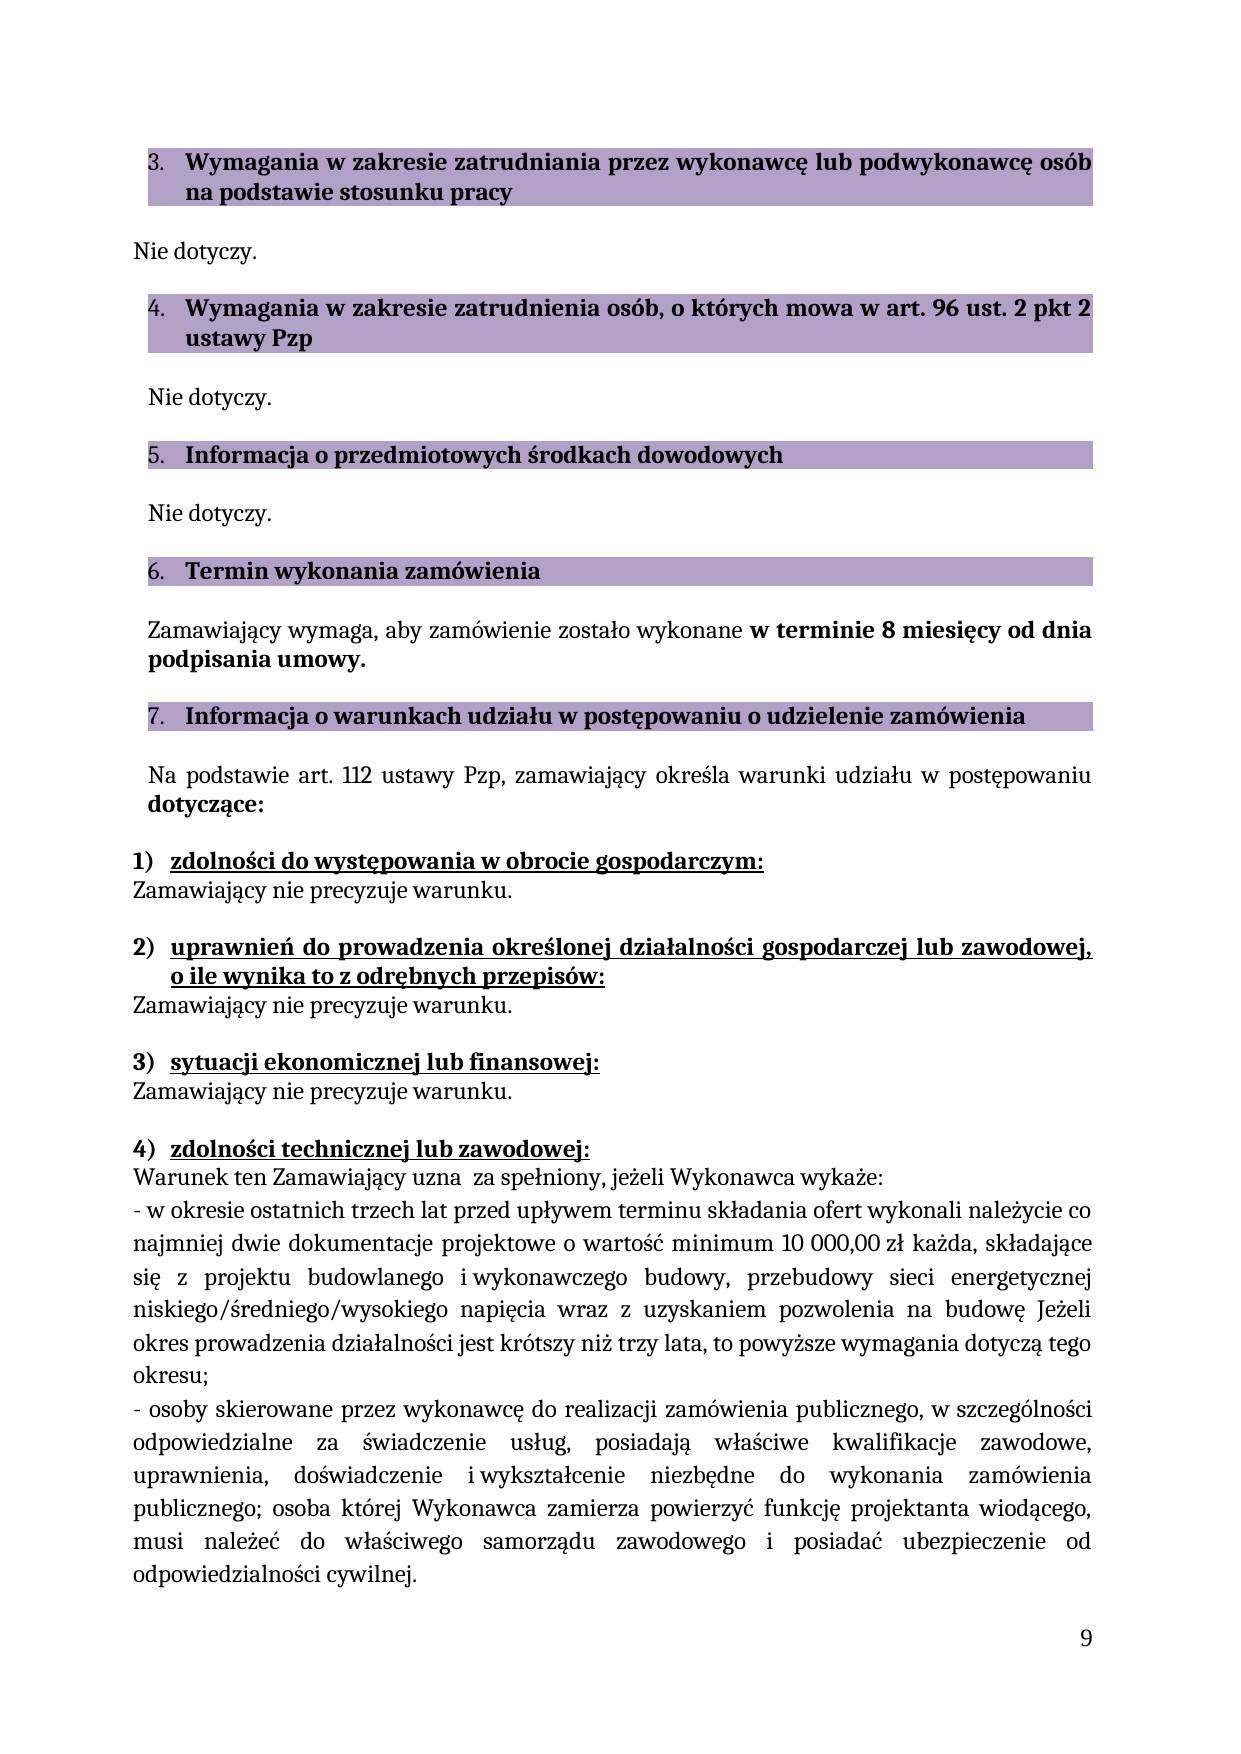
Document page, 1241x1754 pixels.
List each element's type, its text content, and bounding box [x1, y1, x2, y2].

text - w okresie ostatnich trzech lat przed upływem terminu składania ofert wykonali należycie co najmniej dwie dokumentacje projektowe o wartość minimum 10 000,00 zł każda, składające się z projektu budowlanego i wykonawczego budowy, przebudowy sieci energetycznej niskiego/średniego/wysokiego napięcia wraz z uzyskaniem pozwolenia na budowę Jeżeli okres prowadzenia działalności jest krótszy niż trzy lata, to powyższe wymagania dotyczą tego okresu; [133, 1196, 1093, 1390]
list Informacja o przedmiotowych środkach dowodowych [148, 441, 1093, 469]
list Wymagania w zakresie zatrudnienia osób, o których mowa w art. 96 ust. 2 pkt 2 ustawy Pzp [148, 294, 1093, 353]
text Nie dotyczy. [133, 208, 1093, 265]
list zdolności technicznej lub zawodowej: [133, 1134, 1093, 1163]
text Nie dotyczy. [148, 383, 1093, 412]
text Nie dotyczy. [148, 499, 1093, 528]
list uprawnień do prowadzenia określonej działalności gospodarczej lub zawodowej, o ile wynika to z odrębnych przepisów: [133, 933, 1093, 991]
list zdolności do występowania w obrocie gospodarczym: [133, 847, 1093, 876]
text Zamawiający wymaga, aby zamówienie zostało wykonane w terminie 8 miesięcy od dnia podpisania umowy. [148, 616, 1093, 673]
list Informacja o warunkach udziału w postępowaniu o udzielenie zamówienia [148, 702, 1093, 731]
text Zamawiający nie precyzuje warunku. [133, 876, 1093, 904]
text Zamawiający nie precyzuje warunku. [133, 991, 1093, 1019]
list Termin wykonania zamówienia [148, 557, 1093, 586]
text - osoby skierowane przez wykonawcę do realizacji zamówienia publicznego, w szczególności odpowiedzialne za świadczenie usług, posiadają właściwe kwalifikacje zawodowe, uprawnienia, doświadczenie i wykształcenie niezbędne do wykonania zamówienia publicznego; osoba której Wykonawca zamierza powierzyć funkcję projektanta wiodącego, musi należeć do właściwego samorządu zawodowego i posiadać ubezpieczenie od odpowiedzialności cywilnej. [133, 1394, 1093, 1588]
text Warunek ten Zamawiający uzna za spełniony, jeżeli Wykonawca wykaże: [133, 1163, 1093, 1192]
list sytuacji ekonomicznej lub finansowej: [133, 1048, 1093, 1077]
text Na podstawie art. 112 ustawy Pzp, zamawiający określa warunki udziału w postępowaniu dotyczące: [148, 761, 1093, 818]
text Zamawiający nie precyzuje warunku. [133, 1077, 1093, 1106]
list Wymagania w zakresie zatrudniania przez wykonawcę lub podwykonawcę osób na podstawie stosunku pracy [148, 148, 1093, 206]
